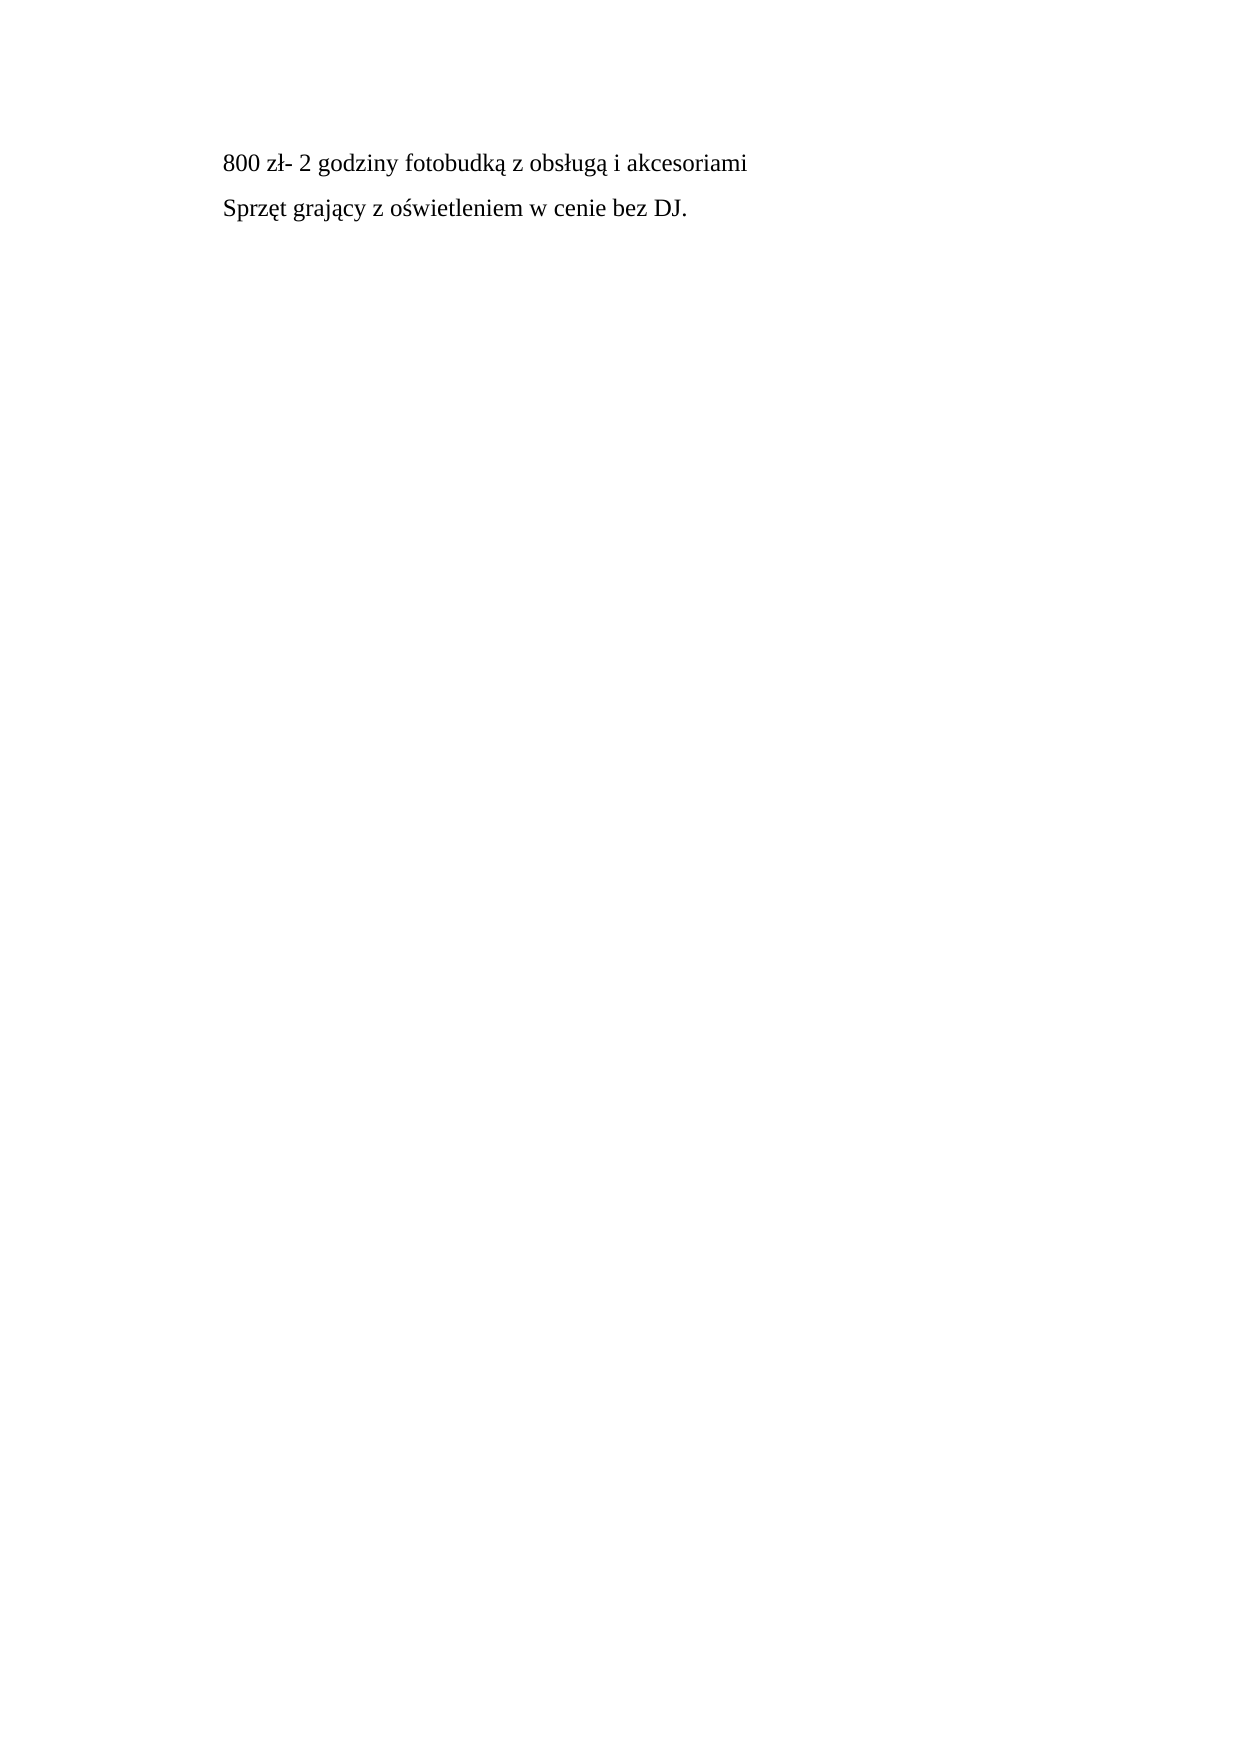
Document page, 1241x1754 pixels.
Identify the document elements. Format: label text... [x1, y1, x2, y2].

text 800 zł- 2 godziny fotobudką z obsługą i akcesoriami [223, 148, 1093, 176]
text Sprzęt grający z oświetleniem w cenie bez DJ. [223, 193, 1093, 222]
